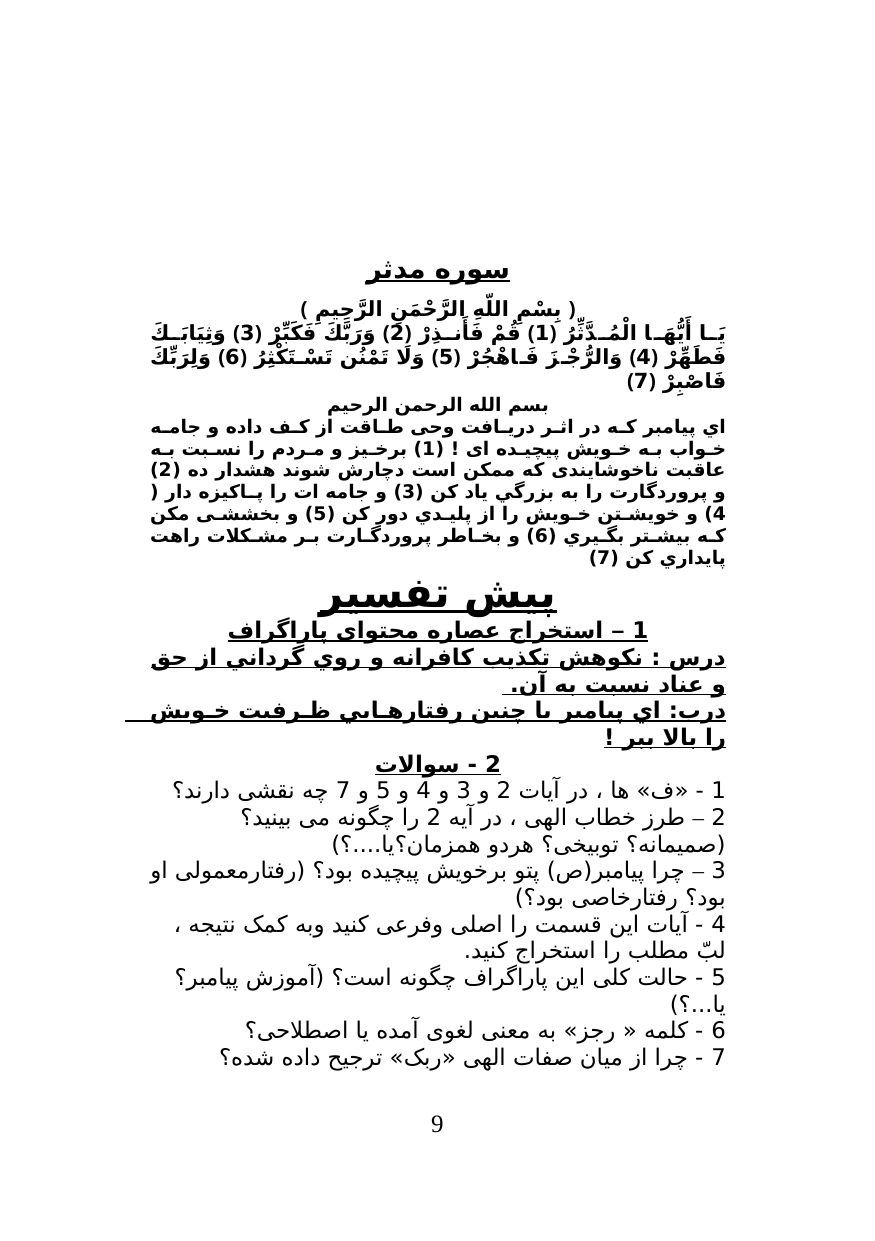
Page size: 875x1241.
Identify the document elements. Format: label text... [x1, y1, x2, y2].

text درس : نکوهش تکذيب کافرانه و روي گرداني از حق و عناد نسبت به آن. [150, 668, 726, 697]
text درس : نکوهش تکذيب کافرانه و روي گرداني از حق و عناد نسبت به آن. [150, 644, 726, 667]
text 3 – چرا پیامبر(ص) پتو برخویش پیچیده بود؟ (رفتارمعمولی او بود؟ رفتارخاصی بود؟) [150, 858, 726, 911]
text پیش تفسیر [150, 569, 726, 617]
text 4 - آیات این قسمت را اصلی وفرعی کنید وبه کمک نتیجه ، لبّ مطلب را استخراج کنید. [150, 911, 726, 964]
text بسم الله الرحمن الرحيم [150, 394, 726, 416]
text 1 - «ف» ها ، در آیات 2 و 3 و 4 و 5 و 7 چه نقشی دارند؟ [150, 777, 726, 804]
text 6 - کلمه « رجز» به معنی لغوی آمده یا اصطلاحی؟ [150, 1018, 726, 1044]
text 5 - حالت کلی این پاراگراف چگونه است؟ (آموزش پیامبر؟ یا...؟) [150, 964, 726, 1018]
text درب: اي پيامبر با چنين رفتارهايي ظرفيت خويش را بالا ببر ! [150, 697, 726, 720]
text 7 - چرا از میان صفات الهی «ربک» ترجیح داده شده؟ [150, 1044, 726, 1071]
text 1 – استخراج عصاره محتوای پاراگراف [150, 617, 726, 644]
text 2 – طرز خطاب الهی ، در آیه 2 را چگونه می بینید؟ (صمیمانه؟ توبیخی؟ هردو همزمان؟یا....؟) [150, 804, 726, 858]
text سوره مدثر [150, 253, 726, 285]
text درب: اي پيامبر با چنين رفتارهايي ظرفيت خويش را بالا ببر ! [150, 722, 726, 751]
text ﴿ بِسْمِ اللّهِ الرَّحْمَنِ الرَّحِيمِ ﴾ [150, 297, 726, 321]
text اي پیامبر که در اثر دریافت وحی طاقت از کف داده و جامه خواب به خويش پيچيده ای ! (1) برخيز و مردم را نسبت به عاقبت ناخوشایندی که ممکن است دچارش شوند هشدار ده (2) و پروردگارت را به بزرگي ياد کن (3) و جامه ات را پاکيزه دار (4) و خویشتن خویش را از پليدي دور کن (5) و بخششی مکن که بيشتر بگيري (6) و بخاطر پروردگارت بر مشکلات راهت پايداري کن (7) [150, 416, 726, 569]
text يَا أَيُّهَا الْمُدَّثِّرُ ﴿1﴾ قُمْ فَأَنذِرْ ﴿2﴾ وَرَبَّكَ فَكَبِّرْ ﴿3﴾ وَثِيَابَكَ فَطَهِّرْ ﴿4﴾ وَالرُّجْزَ فَاهْجُرْ ﴿5﴾ وَلَا تَمْنُن تَسْتَكْثِرُ ﴿6﴾ وَلِرَبِّكَ فَاصْبِرْ ﴿7﴾ [150, 321, 726, 394]
text 2 - سوالات [150, 751, 726, 777]
